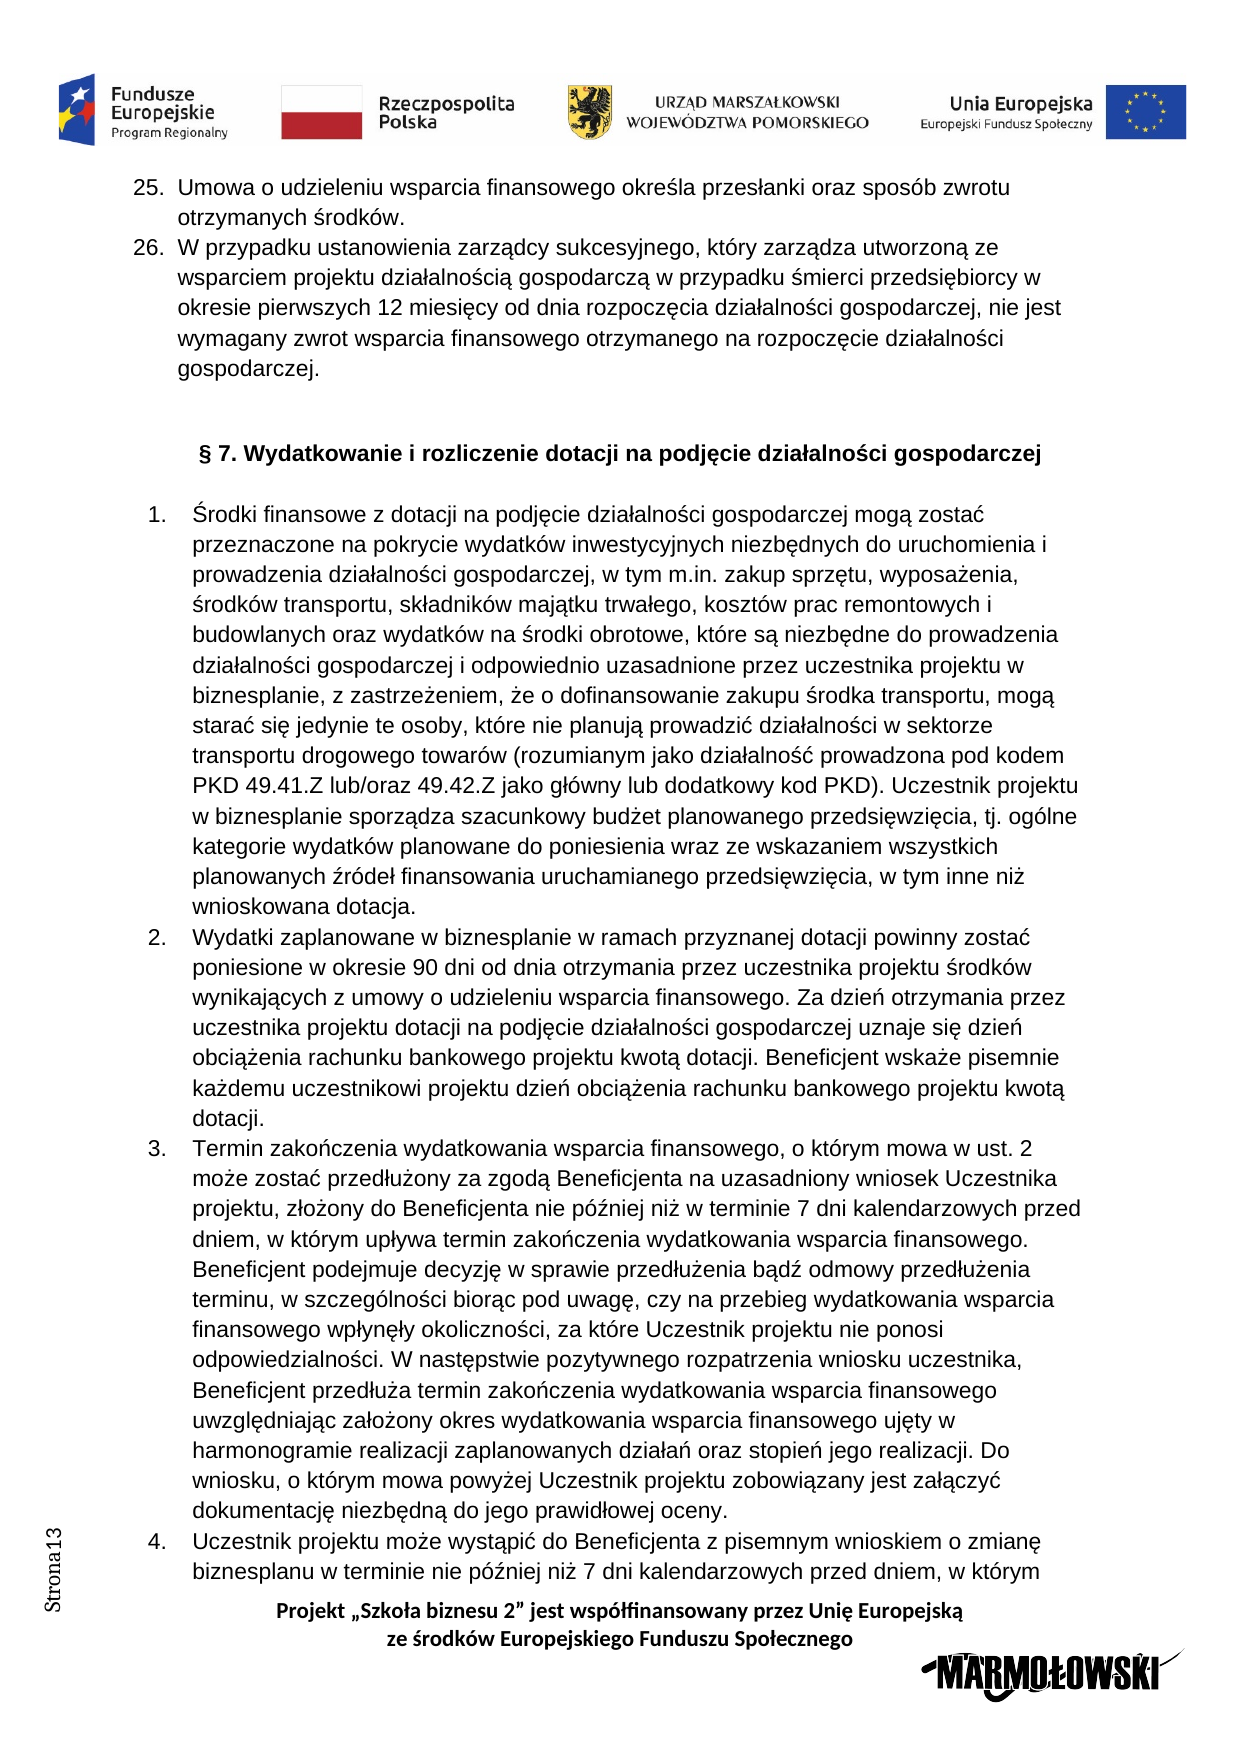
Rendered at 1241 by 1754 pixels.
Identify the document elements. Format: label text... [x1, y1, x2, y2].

list Umowa o udzieleniu wsparcia finansowego określa przesłanki oraz sposób zwrotu otrzymanych środków. [133, 173, 1093, 230]
list 1. Środki finansowe z dotacji na podjęcie działalności gospodarczej mogą zostać przeznaczone na pokrycie wydatków inwestycyjnych niezbędnych do uruchomienia i prowadzenia działalności gospodarczej, w tym m.in. zakup sprzętu, wyposażenia, środków transportu, składników majątku trwałego, kosztów prac remontowych i budowlanych oraz wydatków na środki obrotowe, które są niezbędne do prowadzenia działalności gospodarczej i odpowiednio uzasadnione przez uczestnika projektu w biznesplanie, z zastrzeżeniem, że o dofinansowanie zakupu środka transportu, mogą starać się jedynie te osoby, które nie planują prowadzić działalności w sektorze transportu drogowego towarów (rozumianym jako działalność prowadzona pod kodem PKD 49.41.Z lub/oraz 49.42.Z jako główny lub dodatkowy kod PKD). Uczestnik projektu w biznesplanie sporządza szacunkowy budżet planowanego przedsięwzięcia, tj. ogólne kategorie wydatków planowane do poniesienia wraz ze wskazaniem wszystkich planowanych źródeł finansowania uruchamianego przedsięwzięcia, w tym inne niż wnioskowana dotacja. [148, 501, 1093, 920]
list 3. Termin zakończenia wydatkowania wsparcia finansowego, o którym mowa w ust. 2 może zostać przedłużony za zgodą Beneficjenta na uzasadniony wniosek Uczestnika projektu, złożony do Beneficjenta nie później niż w terminie 7 dni kalendarzowych przed dniem, w którym upływa termin zakończenia wydatkowania wsparcia finansowego. Beneficjent podejmuje decyzję w sprawie przedłużenia bądź odmowy przedłużenia terminu, w szczególności biorąc pod uwagę, czy na przebieg wydatkowania wsparcia finansowego wpłynęły okoliczności, za które Uczestnik projektu nie ponosi odpowiedzialności. W następstwie pozytywnego rozpatrzenia wniosku uczestnika, Beneficjent przedłuża termin zakończenia wydatkowania wsparcia finansowego uwzględniając założony okres wydatkowania wsparcia finansowego ujęty w harmonogramie realizacji zaplanowanych działań oraz stopień jego realizacji. Do wniosku, o którym mowa powyżej Uczestnik projektu zobowiązany jest załączyć dokumentację niezbędną do jego prawidłowej oceny. [148, 1135, 1093, 1524]
list W przypadku ustanowienia zarządcy sukcesyjnego, który zarządza utworzoną ze wsparciem projektu działalnością gospodarczą w przypadku śmierci przedsiębiorcy w okresie pierwszych 12 miesięcy od dnia rozpoczęcia działalności gospodarczej, nie jest wymagany zwrot wsparcia finansowego otrzymanego na rozpoczęcie działalności gospodarczej. [133, 234, 1093, 381]
list 2. Wydatki zaplanowane w biznesplanie w ramach przyznanej dotacji powinny zostać poniesione w okresie 90 dni od dnia otrzymania przez uczestnika projektu środków wynikających z umowy o udzieleniu wsparcia finansowego. Za dzień otrzymania przez uczestnika projektu dotacji na podjęcie działalności gospodarczej uznaje się dzień obciążenia rachunku bankowego projektu kwotą dotacji. Beneficjent wskaże pisemnie każdemu uczestnikowi projektu dzień obciążenia rachunku bankowego projektu kwotą dotacji. [148, 923, 1093, 1131]
picture [58, 73, 1187, 146]
subtitle § 7. Wydatkowanie i rozliczenie dotacji na podjęcie działalności gospodarczej [148, 440, 1093, 467]
picture [901, 1636, 1196, 1709]
